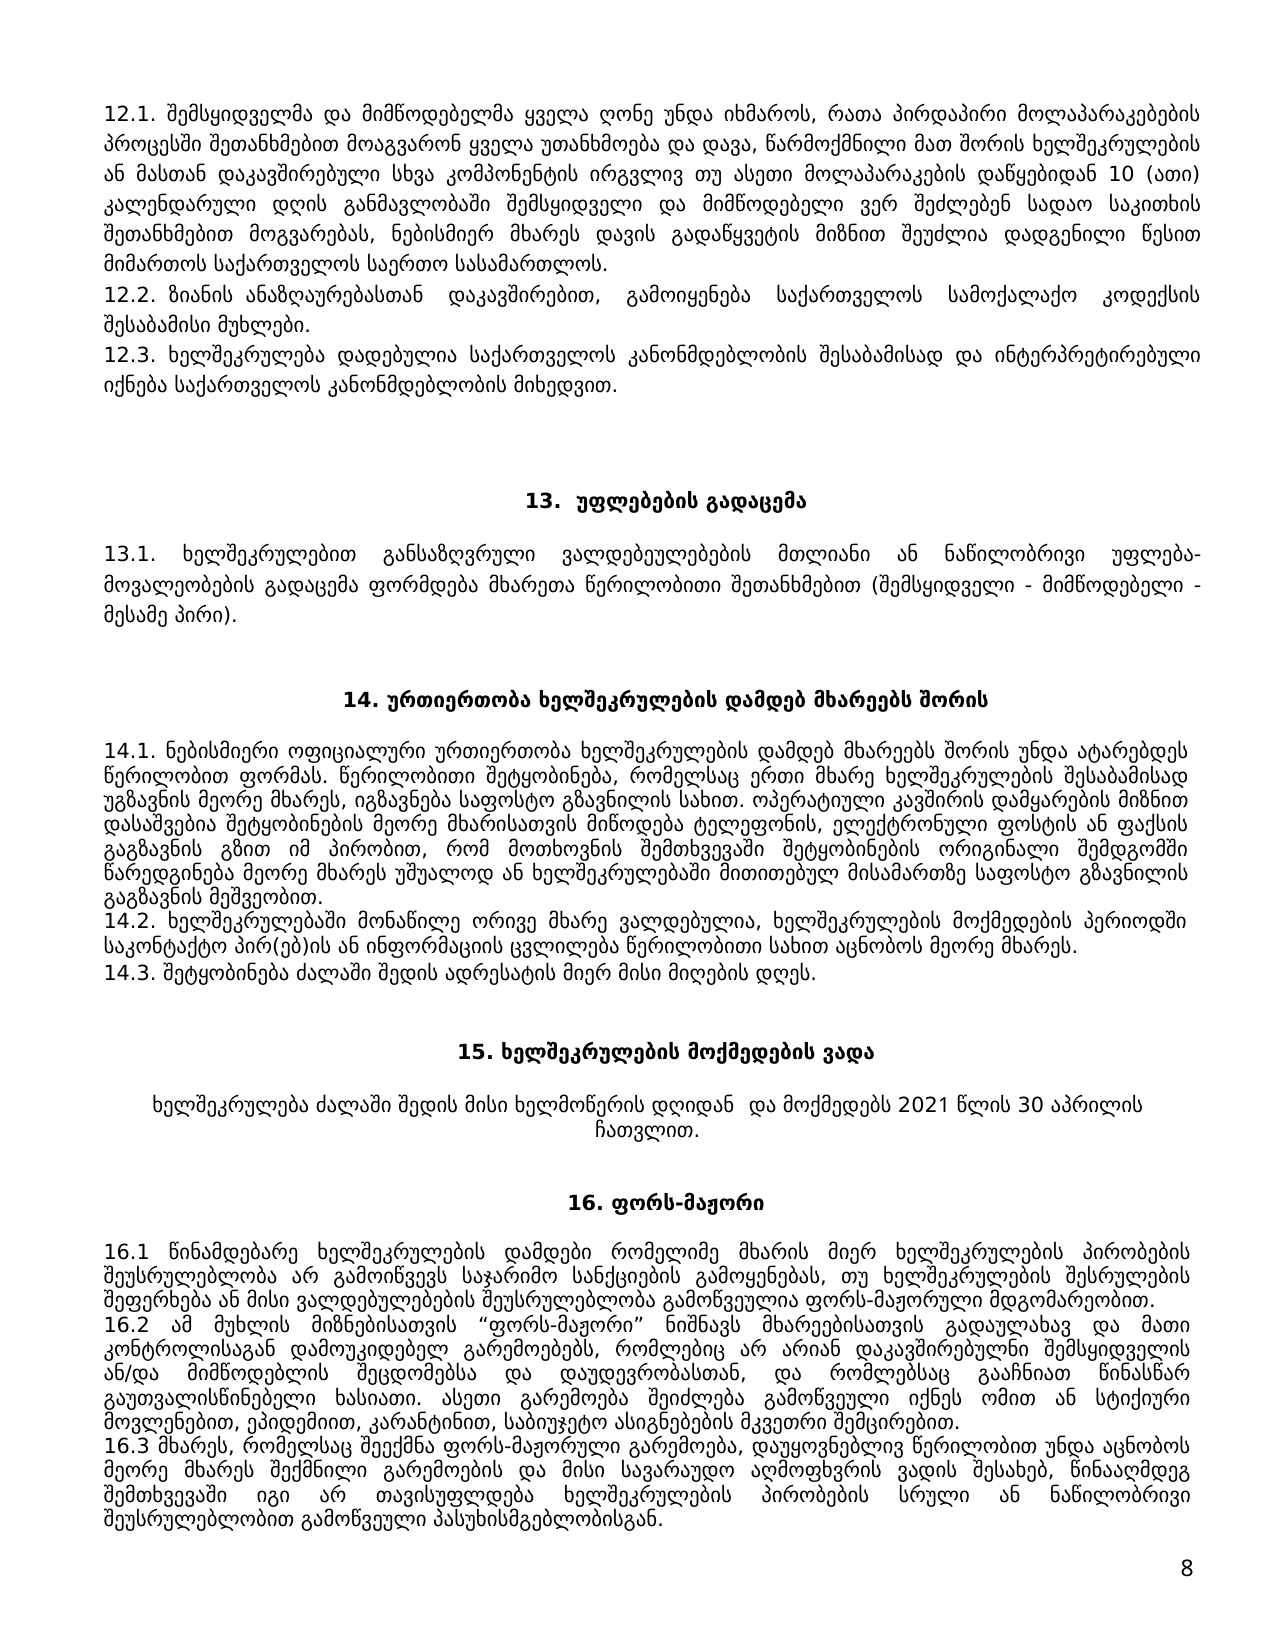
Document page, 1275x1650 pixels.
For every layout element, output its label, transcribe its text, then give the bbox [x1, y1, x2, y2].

text ხელშეკრულება ძალაში შედის მისი ხელმოწერის დღიდან და მოქმედებს 2021 წლის 30 აპრილის ჩათვლით. [103, 1090, 1192, 1143]
text 14.1. ნებისმიერი ოფიციალური ურთიერთობა ხელშეკრულების დამდებ მხარეებს შორის უნდა ატარებდეს წერილობით ფორმას. წერილობითი შეტყობინება, რომელსაც ერთი მხარე ხელშეკრულების შესაბამისად უგზავნის მეორე მხარეს, იგზავნება საფოსტო გზავნილის სახით. ოპერატიული კავშირის დამყარების მიზნით დასაშვებია შეტყობინების მეორე მხარისათვის მიწოდება ტელეფონის, ელექტრონული ფოსტის ან ფაქსის გაგზავნის გზით იმ პირობით, რომ მოთხოვნის შემთხვევაში შეტყობინების ორიგინალი შემდგომში წარედგინება მეორე მხარეს უშუალოდ ან ხელშეკრულებაში მითითებულ მისამართზე საფოსტო გზავნილის გაგზავნის მეშვეობით. [103, 739, 1189, 909]
text 13.1. ხელშეკრულებით განსაზღვრული ვალდებეულებების მთლიანი ან ნაწილობრივი უფლება- მოვალეობების გადაცემა ფორმდება მხარეთა წერილობითი შეთანხმებით (შემსყიდველი - მიმწოდებელი - მესამე პირი). [103, 538, 1202, 628]
text 12.3. ხელშეკრულება დადებულია საქართველოს კანონმდებლობის შესაბამისად და ინტერპრეტირებული იქნება საქართველოს კანონმდებლობის მიხედვით. [103, 338, 1202, 398]
text 12.2. ზიანის ანაზღაურებასთან დაკავშირებით, გამოიყენება საქართველოს სამოქალაქო კოდექსის შესაბამისი მუხლები. [103, 278, 1202, 338]
subtitle 16. ფორს-მაჟორი [129, 1191, 1202, 1216]
subtitle 14. ურთიერთობა ხელშეკრულების დამდებ მხარეებს შორის [129, 688, 1202, 713]
text 14.3. შეტყობინება ძალაში შედის ადრესატის მიერ მისი მიღების დღეს. [103, 958, 1202, 985]
subtitle 13. უფლებების გადაცემა [129, 489, 1202, 513]
text 16.3 მხარეს, რომელსაც შეექმნა ფორს-მაჟორული გარემოება, დაუყოვნებლივ წერილობით უნდა აცნობოს მეორე მხარეს შექმნილი გარემოების და მისი სავარაუდო აღმოფხვრის ვადის შესახებ, წინააღმდეგ შემთხვევაში იგი არ თავისუფლდება ხელშეკრულების პირობების სრული ან ნაწილობრივი შეუსრულებლობით გამოწვეული პასუხისმგებლობისგან. [103, 1434, 1192, 1531]
text 16.2 ამ მუხლის მიზნებისათვის “ფორს-მაჟორი” ნიშნავს მხარეებისათვის გადაულახავ და მათი კონტროლისაგან დამოუკიდებელ გარემოებებს, რომლებიც არ არიან დაკავშირებულნი შემსყიდველის ან/და მიმწოდებლის შეცდომებსა და დაუდევრობასთან, და რომლებსაც გააჩნიათ წინასწარ გაუთვალისწინებელი ხასიათი. ასეთი გარემოება შეიძლება გამოწვეული იქნეს ომით ან სტიქიური მოვლენებით, ეპიდემიით, კარანტინით, საბიუჯეტო ასიგნებების მკვეთრი შემცირებით. [103, 1313, 1192, 1434]
text 16.1 წინამდებარე ხელშეკრულების დამდები რომელიმე მხარის მიერ ხელშეკრულების პირობების შეუსრულებლობა არ გამოიწვევს საჯარიმო სანქციების გამოყენებას, თუ ხელშეკრულების შესრულების შეფერხება ან მისი ვალდებულებების შეუსრულებლობა გამოწვეულია ფორს-მაჟორული მდგომარეობით. [103, 1240, 1192, 1313]
subtitle 15. ხელშეკრულების მოქმედების ვადა [129, 1040, 1202, 1064]
text 12.1. შემსყიდველმა და მიმწოდებელმა ყველა ღონე უნდა იხმაროს, რათა პირდაპირი მოლაპარაკებების პროცესში შეთანხმებით მოაგვარონ ყველა უთანხმოება და დავა, წარმოქმნილი მათ შორის ხელშეკრულების ან მასთან დაკავშირებული სხვა კომპონენტის ირგვლივ თუ ასეთი მოლაპარაკების დაწყებიდან 10 (ათი) კალენდარული დღის განმავლობაში შემსყიდველი და მიმწოდებელი ვერ შეძლებენ სადაო საკითხის შეთანხმებით მოგვარებას, ნებისმიერ მხარეს დავის გადაწყვეტის მიზნით შეუძლია დადგენილი წესით მიმართოს საქართველოს საერთო სასამართლოს. [103, 97, 1202, 278]
text 14.2. ხელშეკრულებაში მონაწილე ორივე მხარე ვალდებულია, ხელშეკრულების მოქმედების პერიოდში საკონტაქტო პირ(ებ)ის ან ინფორმაციის ცვლილება წერილობითი სახით აცნობოს მეორე მხარეს. [103, 909, 1188, 958]
